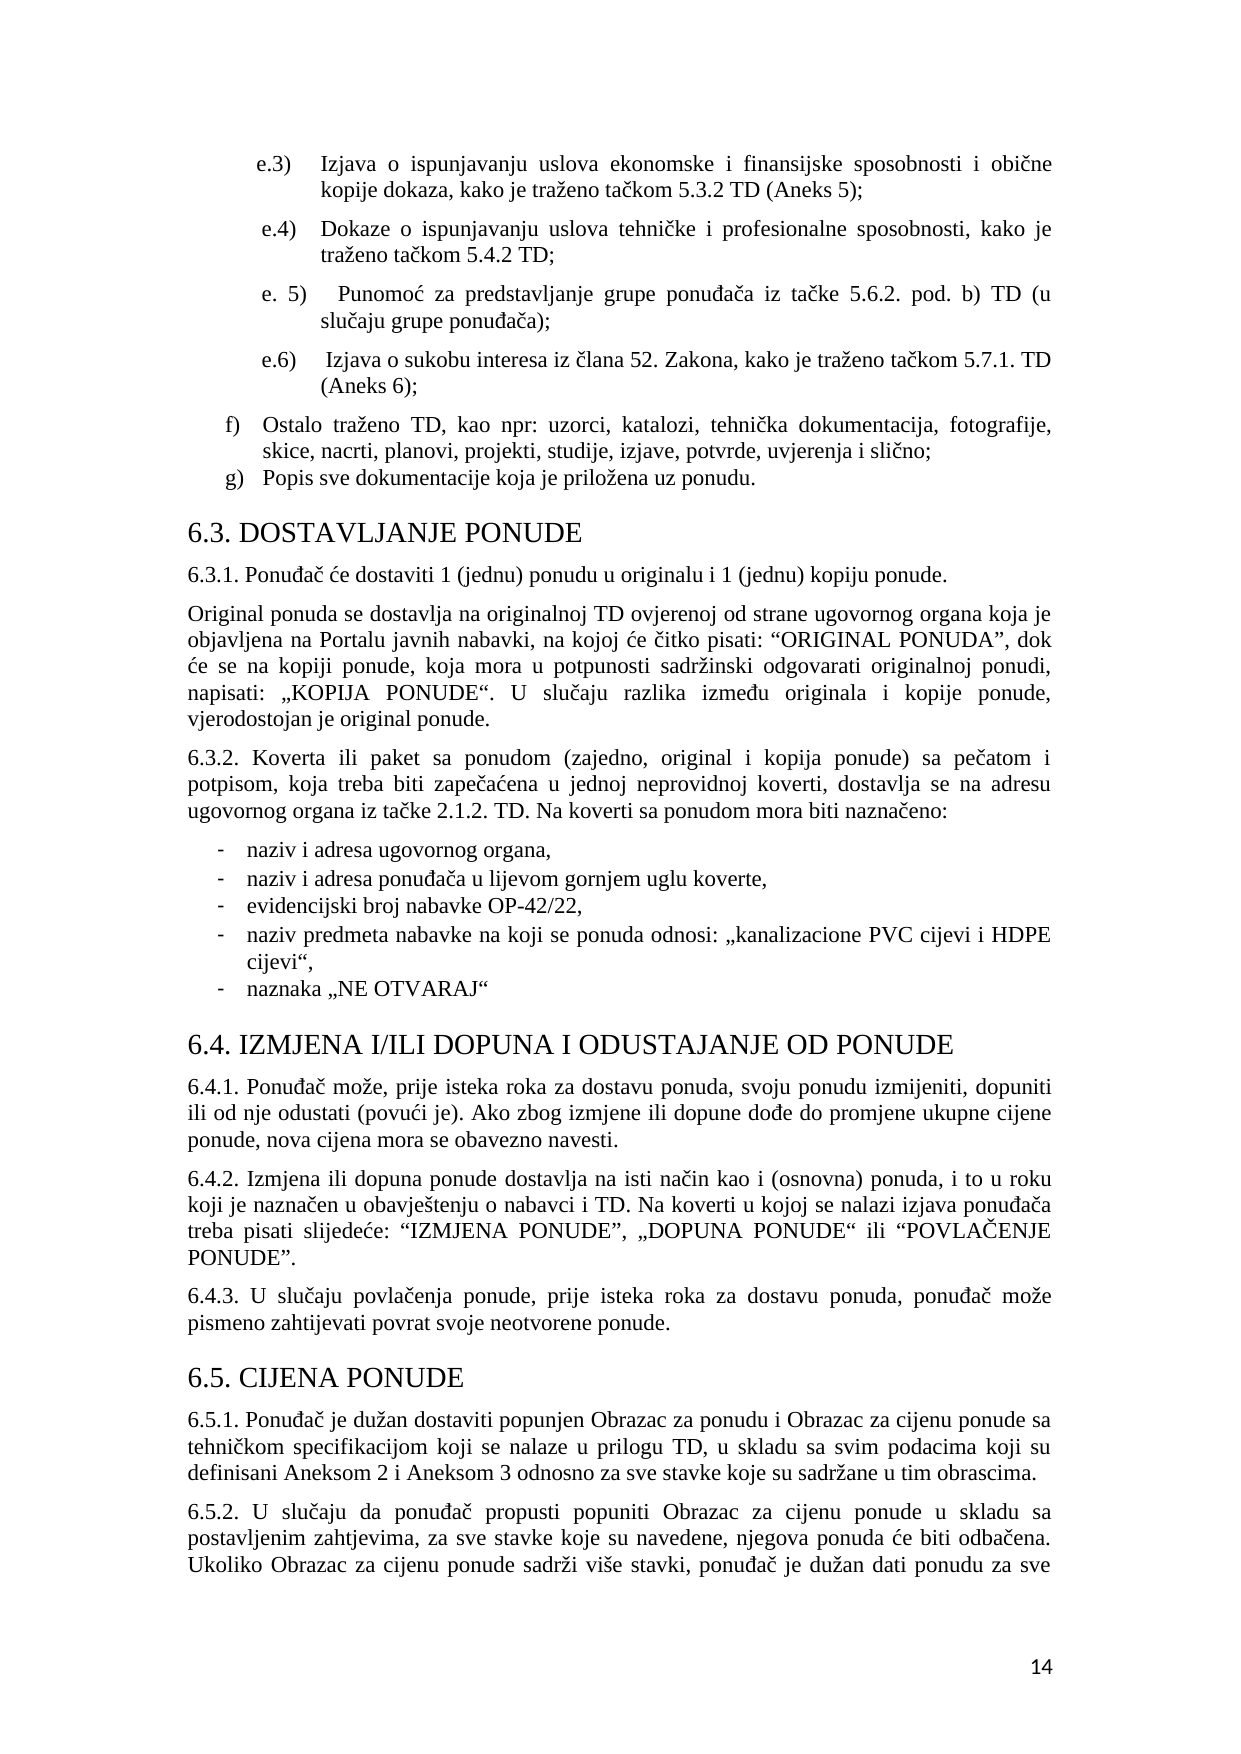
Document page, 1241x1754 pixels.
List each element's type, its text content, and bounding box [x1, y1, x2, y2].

list Ostalo traženo TD, kao npr: uzorci, katalozi, tehnička dokumentacija, fotografije, skice, nacrti, planovi, projekti, studije, izjave, potvrde, uvjerenja i slično; [225, 411, 1053, 463]
text 6.3.1. Ponuđač će dostaviti 1 (jednu) ponudu u originalu i 1 (jednu) kopiju ponude. [187, 561, 1053, 587]
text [187, 1498, 1053, 1577]
subtitle 6.5. CIJENA PONUDE [187, 1360, 1053, 1394]
text e.6) Izjava o sukobu interesa iz člana 52. Zakona, kako je traženo tačkom 5.7.1. TD (Aneks 6); [261, 346, 1053, 398]
subtitle 6.4. IZMJENA I/ILI DOPUNA I ODUSTAJANJE OD PONUDE [187, 1027, 1053, 1061]
text 6.3.2. Koverta ili paket sa ponudom (zajedno, original i kopija ponude) sa pečatom i potpisom, koja treba biti zapečaćena u jednoj neprovidnoj koverti, dostavlja se na adresu ugovornog organa iz tačke 2.1.2. TD. Na koverti sa ponudom mora biti naznačeno: [187, 744, 1053, 823]
text 6.4.2. Izmjena ili dopuna ponude dostavlja na isti način kao i (osnovna) ponuda, i to u roku koji je naznačen u obavještenju o nabavci i TD. Na koverti u kojoj se nalazi izjava ponuđača treba pisati slijedeće: “IZMJENA PONUDE”, „DOPUNA PONUDE“ ili “POVLAČENJE PONUDE”. [187, 1165, 1053, 1270]
list naznaka „NE OTVARAJ“ [217, 974, 1053, 1002]
list naziv i adresa ugovornog organa, [217, 836, 1053, 864]
text Original ponuda se dostavlja na originalnoj TD ovjerenoj od strane ugovornog organa koja je objavljena na Portalu javnih nabavki, na kojoj će čitko pisati: “ORIGINAL PONUDA”, dok će se na kopiji ponude, koja mora u potpunosti sadržinski odgovarati originalnoj ponudi, napisati: „KOPIJA PONUDE“. U slučaju razlika između originala i kopije ponude, vjerodostojan je original ponude. [187, 600, 1053, 732]
text 6.4.3. U slučaju povlačenja ponude, prije isteka roka za dostavu ponuda, ponuđač može pismeno zahtijevati povrat svoje neotvorene ponude. [187, 1283, 1053, 1335]
list naziv predmeta nabavke na koji se ponuda odnosi: „kanalizacione PVC cijevi i HDPE cijevi“, [217, 920, 1053, 974]
list naziv i adresa ponuđača u lijevom gornjem uglu koverte, [217, 864, 1053, 892]
list Popis sve dokumentacije koja je priložena uz ponudu. [225, 463, 1053, 490]
text e.3) Izjava o ispunjavanju uslova ekonomske i finansijske sposobnosti i obične kopije dokaza, kako je traženo tačkom 5.3.2 TD (Aneks 5); [187, 150, 1053, 203]
text e.4) Dokaze o ispunjavanju uslova tehničke i profesionalne sposobnosti, kako je traženo tačkom 5.4.2 TD; [261, 215, 1053, 268]
subtitle 6.3. DOSTAVLJANJE PONUDE [187, 515, 1053, 548]
text 6.4.1. Ponuđač može, prije isteka roka za dostavu ponuda, svoju ponudu izmijeniti, dopuniti ili od nje odustati (povući je). Ako zbog izmjene ili dopune dođe do promjene ukupne cijene ponude, nova cijena mora se obavezno navesti. [187, 1073, 1053, 1152]
list evidencijski broj nabavke OP-42/22, [217, 892, 1053, 920]
text e. 5) Punomoć za predstavljanje grupe ponuđača iz tačke 5.6.2. pod. b) TD (u slučaju grupe ponuđača); [261, 280, 1053, 333]
text 6.5.1. Ponuđač je dužan dostaviti popunjen Obrazac za ponudu i Obrazac za cijenu ponude sa tehničkom specifikacijom koji se nalaze u prilogu TD, u skladu sa svim podacima koji su definisani Aneksom 2 i Aneksom 3 odnosno za sve stavke koje su sadržane u tim obrascima. [187, 1406, 1053, 1485]
